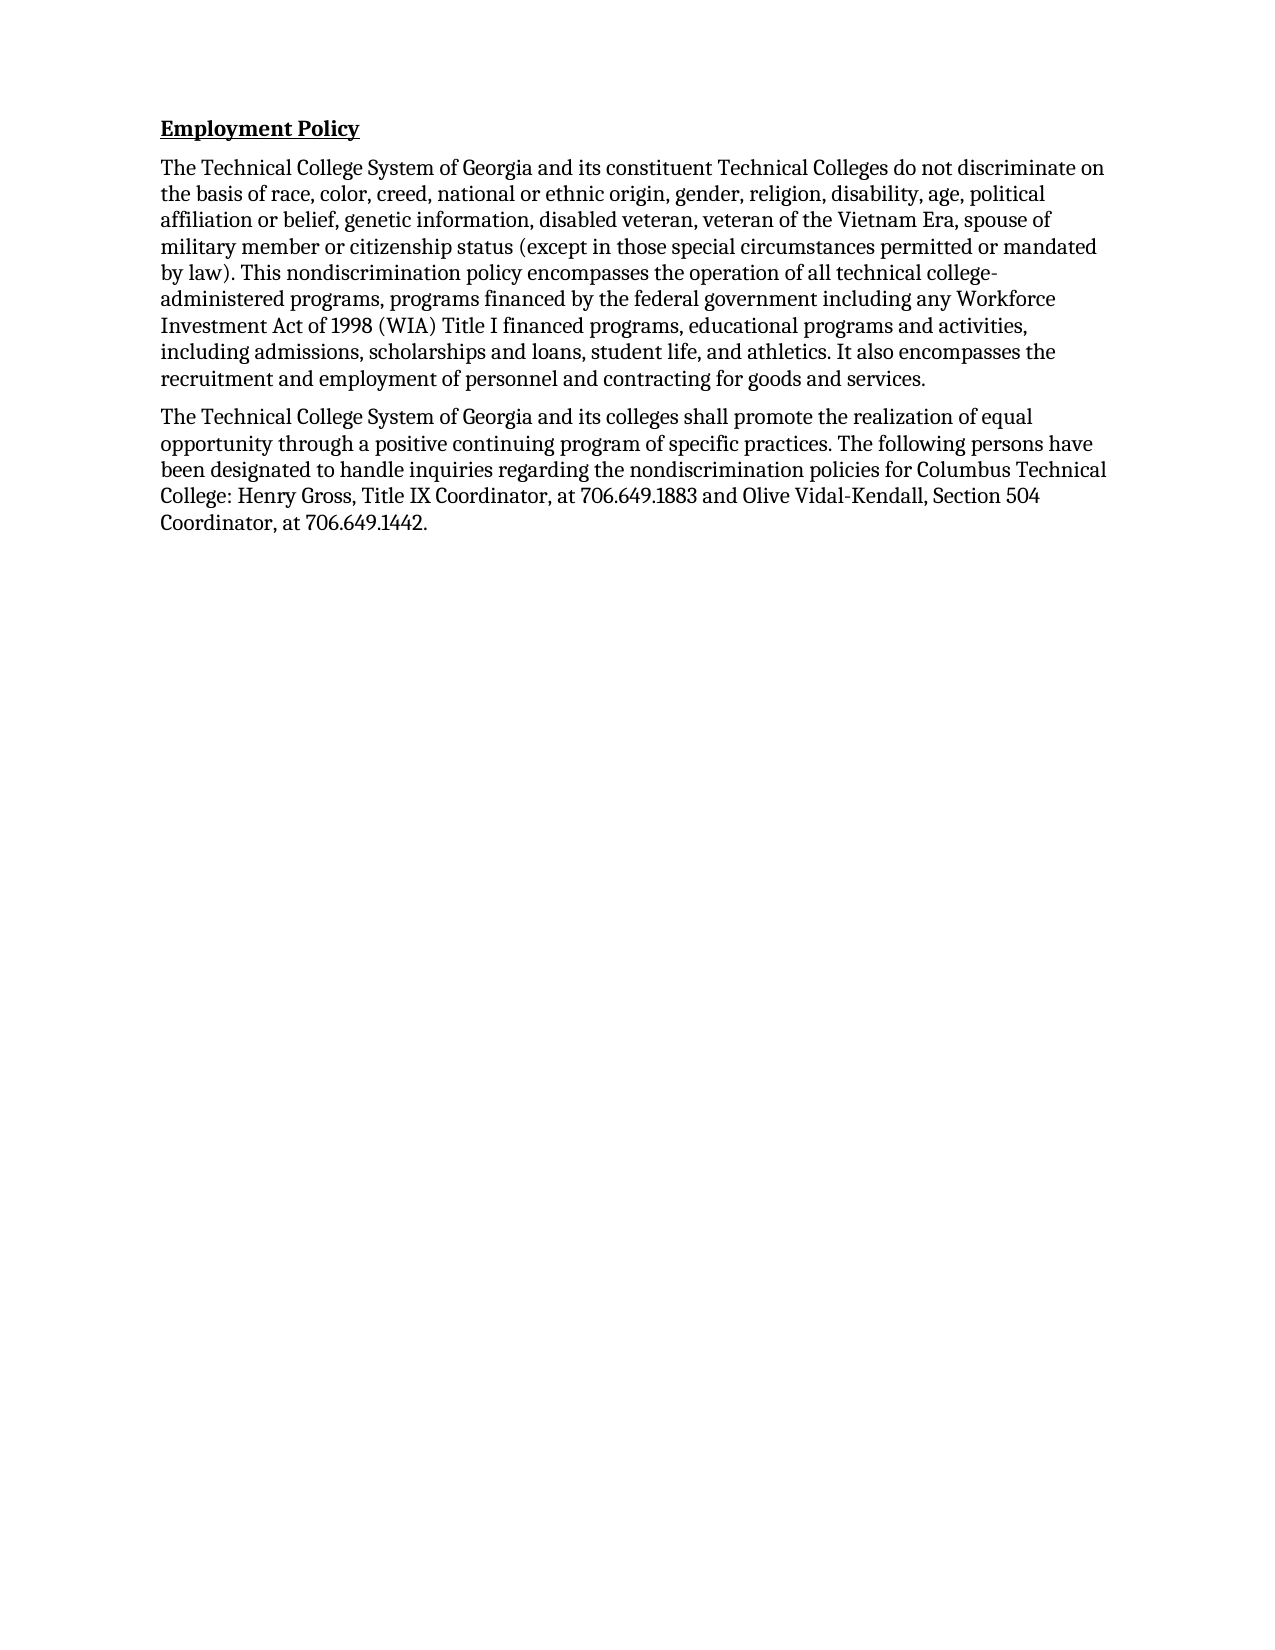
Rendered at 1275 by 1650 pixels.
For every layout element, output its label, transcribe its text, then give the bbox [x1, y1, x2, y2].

text The Technical College System of Georgia and its colleges shall promote the realization of equal opportunity through a positive continuing program of specific practices. The following persons have been designated to handle inquiries regarding the nondiscrimination policies for Columbus Technical College: Henry Gross, Title IX Coordinator, at 706.649.1883 and Olive Vidal-Kendall, Section 504 Coordinator, at 706.649.1442. [160, 404, 1108, 536]
text The Technical College System of Georgia and its constituent Technical Colleges do not discriminate on the basis of race, color, creed, national or ethnic origin, gender, religion, disability, age, political affiliation or belief, genetic information, disabled veteran, veteran of the Vietnam Era, spouse of military member or citizenship status (except in those special circumstances permitted or mandated by law). This nondiscrimination policy encompasses the operation of all technical college-administered programs, programs financed by the federal government including any Workforce Investment Act of 1998 (WIA) Title I financed programs, educational programs and activities, including admissions, scholarships and loans, student life, and athletics. It also encompasses the recruitment and employment of personnel and contracting for goods and services. [160, 154, 1108, 392]
text Employment Policy [160, 116, 1125, 142]
